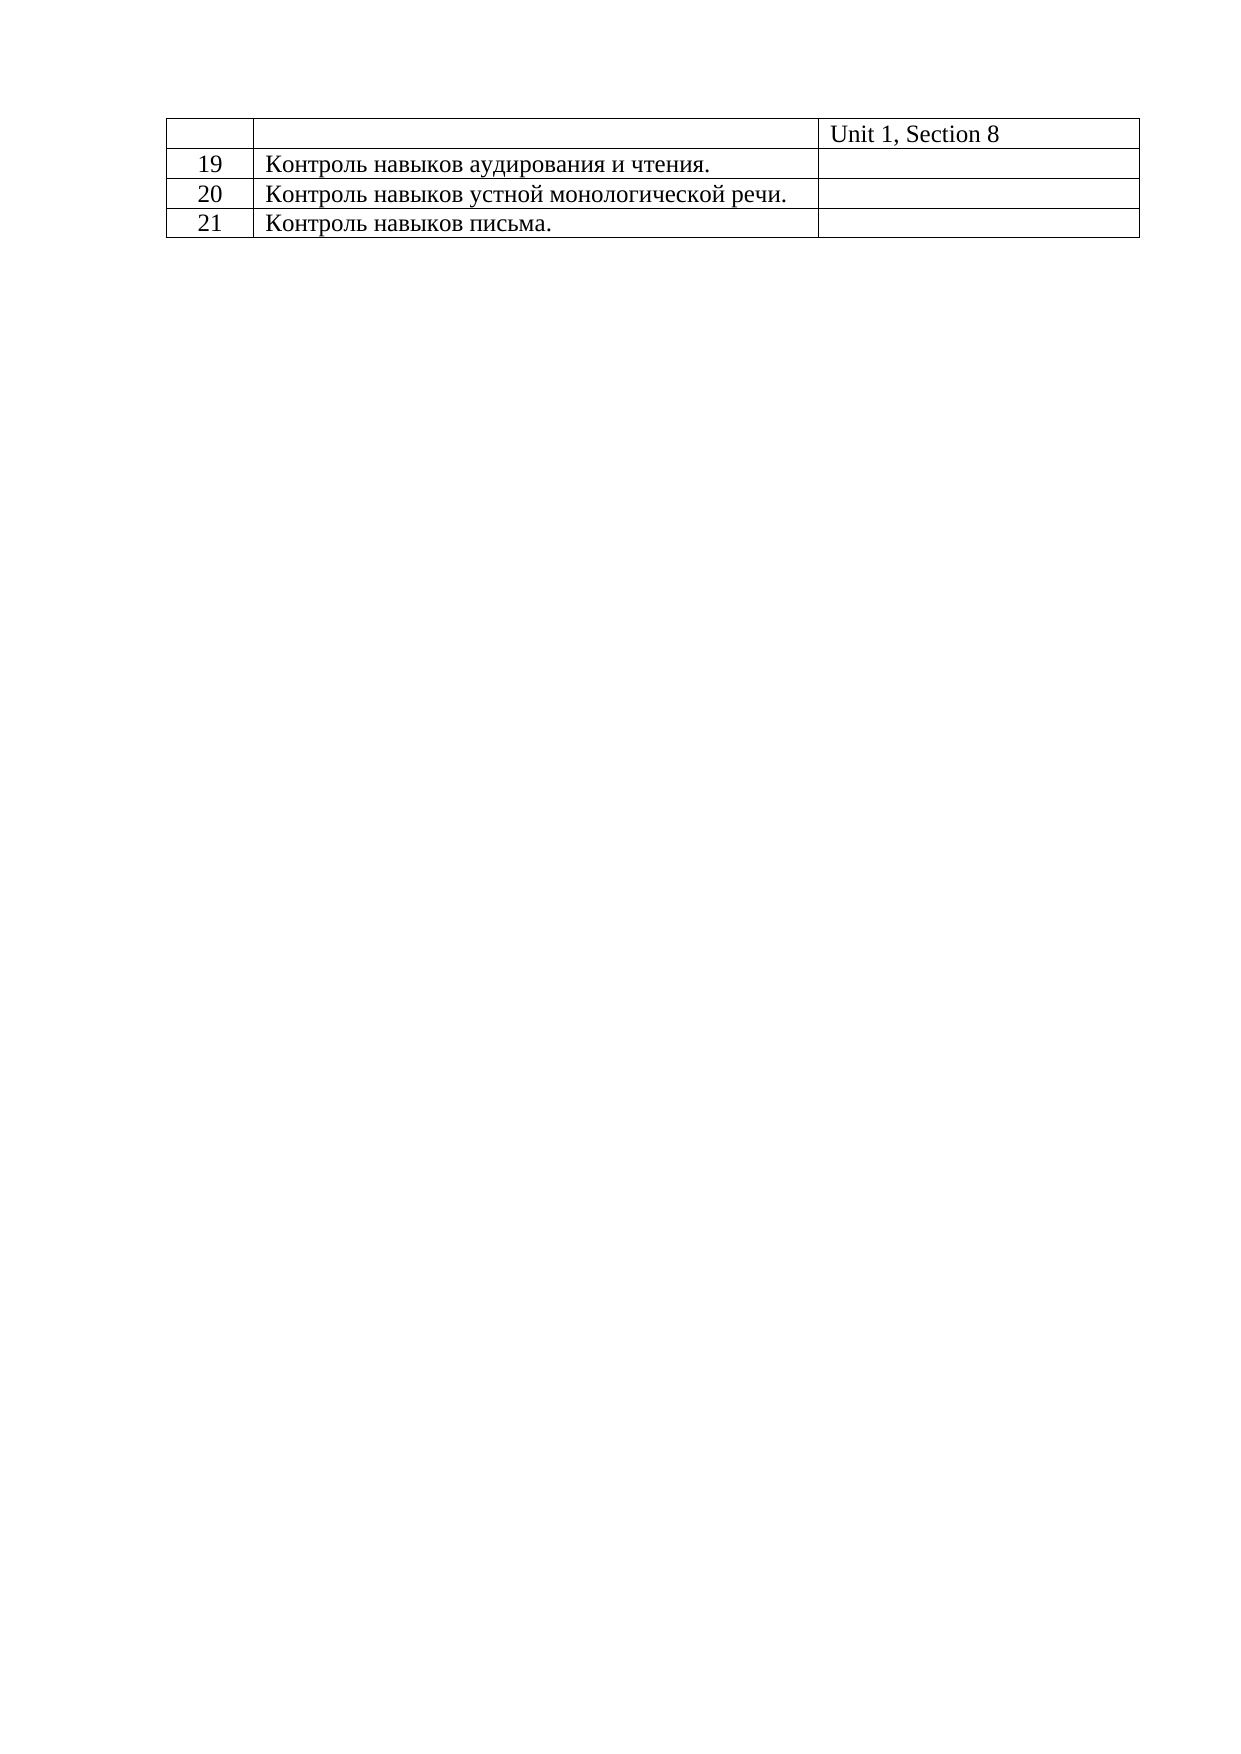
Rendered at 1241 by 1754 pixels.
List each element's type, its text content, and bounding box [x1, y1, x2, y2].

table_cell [254, 119, 818, 148]
table_cell 18 [167, 119, 253, 148]
table_cell Контроль навыков устной монологической речи. [254, 179, 818, 207]
table_cell 20 [167, 179, 253, 207]
table_cell 19 [167, 149, 253, 178]
table_cell 21 [167, 209, 253, 237]
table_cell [819, 119, 1139, 148]
table_cell Контроль навыков письма. [254, 209, 818, 237]
table_cell [819, 149, 1139, 178]
table_cell [819, 179, 1139, 207]
table_cell Контроль навыков аудирования и чтения. [254, 149, 818, 178]
table_cell [819, 209, 1139, 237]
